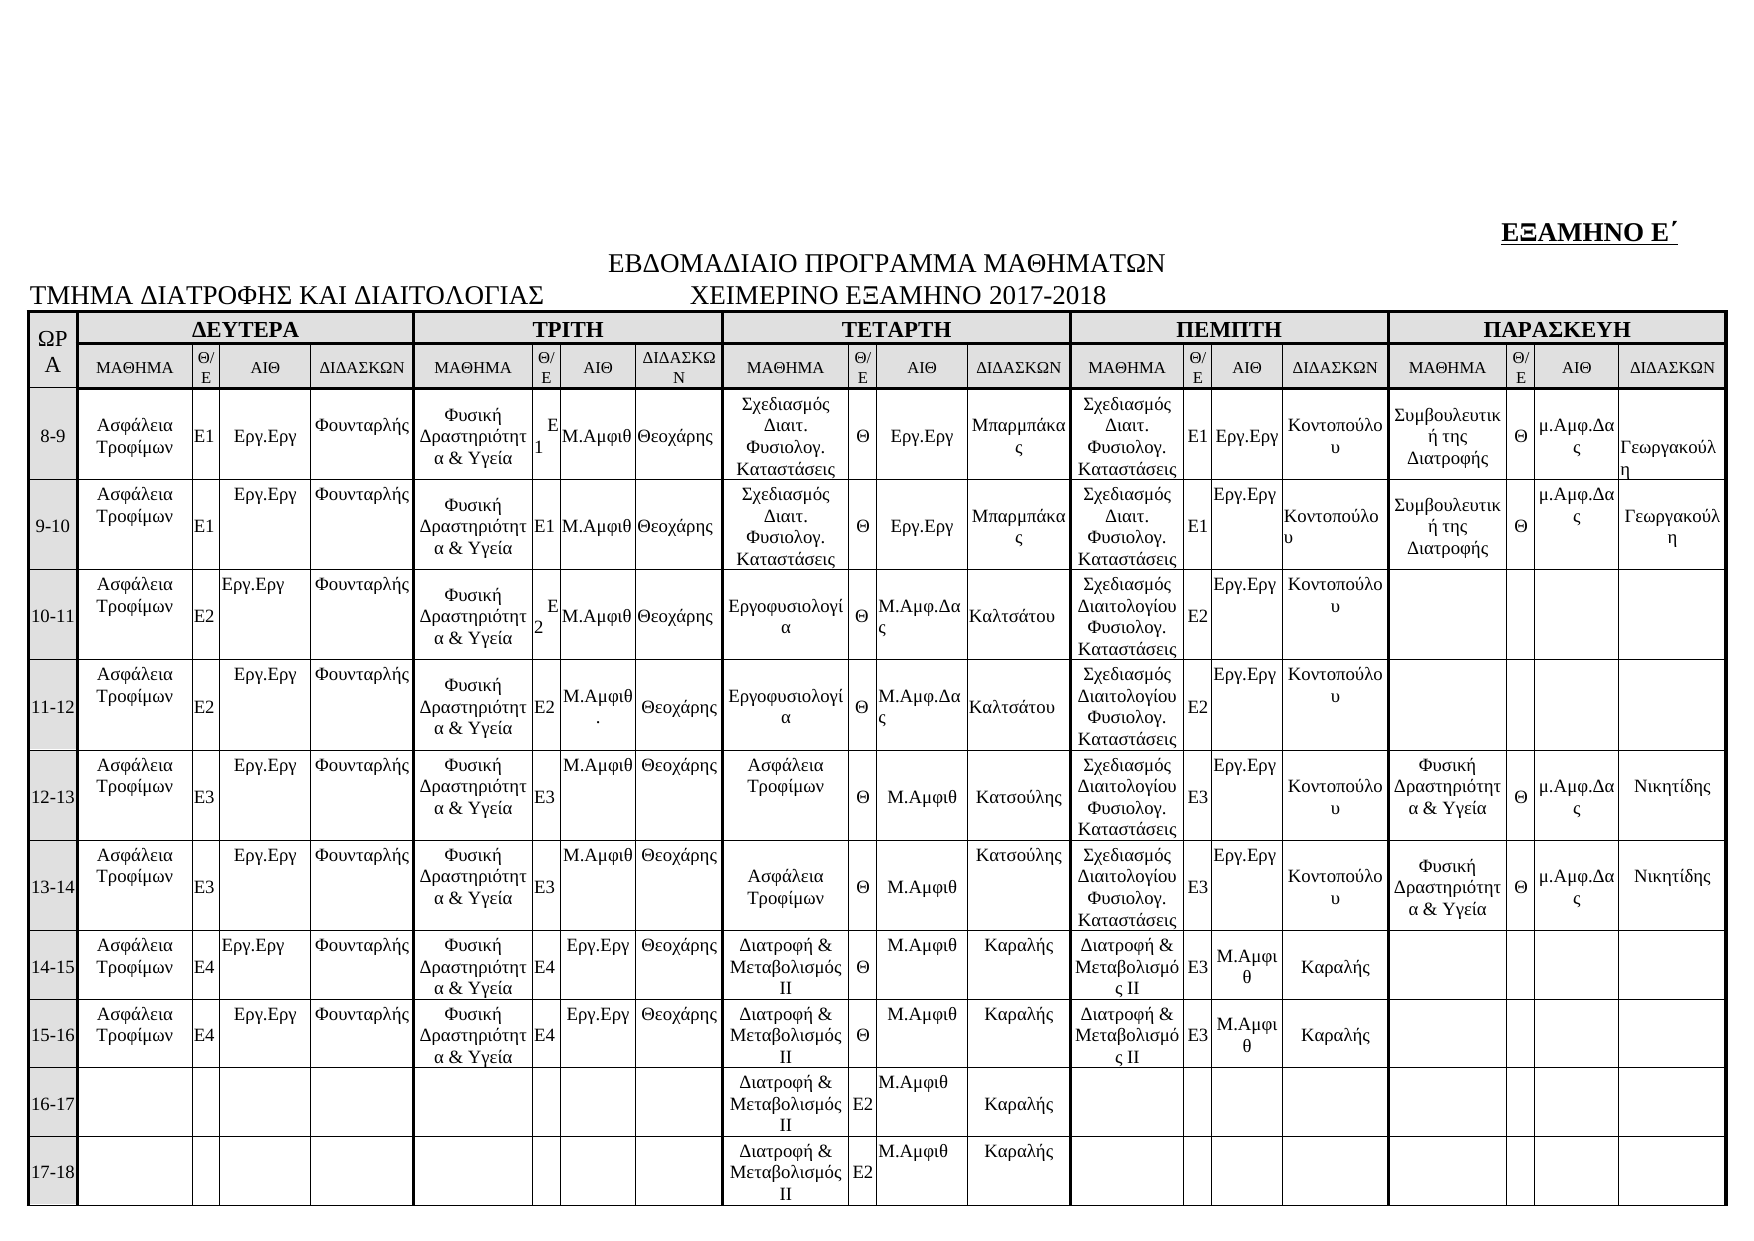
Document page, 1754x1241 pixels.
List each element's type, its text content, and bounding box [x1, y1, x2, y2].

table_cell Νικητίδης [1619, 841, 1724, 930]
table_cell Θεοχάρης [636, 570, 721, 659]
table_cell [1390, 1137, 1506, 1204]
table_cell [311, 1068, 412, 1136]
table_cell Θ [1507, 390, 1534, 479]
table_cell Καραλής [968, 1000, 1069, 1067]
table_cell Ασφάλεια Τροφίμων [79, 570, 192, 659]
table_cell Εργ.Εργ [1212, 390, 1282, 479]
table_cell Φυσική Δραστηριότητα & Υγεία [415, 841, 532, 930]
table_cell Σχεδιασμός Διαιτολογίου Φυσιολογ. Καταστάσεις [1072, 841, 1183, 930]
table_header ΠΑΡΑΣΚΕΥΗ [1390, 313, 1724, 342]
table_cell Εργ.Εργ [877, 480, 967, 569]
table_cell Ε3 [533, 751, 560, 840]
table_cell Σχεδιασμός Διαιτ. Φυσιολογ. Καταστάσεις [724, 480, 848, 569]
table_cell Εργ.Εργ [561, 931, 635, 999]
table_cell Καραλής [1283, 1000, 1387, 1067]
table_cell Μ.Αμφιθ. [561, 660, 635, 749]
table_cell Εργ.Εργ [561, 1000, 635, 1067]
table_cell Εργ.Εργ [220, 841, 310, 930]
table_cell Θ [1507, 480, 1534, 569]
table_cell Καραλής [968, 1137, 1069, 1204]
table_header ΩΡΑ [30, 313, 76, 387]
table_cell [1535, 1068, 1618, 1136]
table_cell Φυσική Δραστηριότητα & Υγεία [415, 1000, 532, 1067]
table_cell Καλτσάτου [968, 660, 1069, 749]
table_cell [220, 1068, 310, 1136]
table_cell Νικητίδης [1619, 751, 1724, 840]
table_cell [79, 1068, 192, 1136]
table_cell Θ/Ε [193, 345, 219, 387]
table_cell ΔΙΔΑΣΚΩΝ [968, 345, 1069, 387]
table_cell Θ/Ε [849, 345, 876, 387]
table_cell [220, 1137, 310, 1204]
table_cell [1619, 570, 1724, 659]
table_cell [193, 1137, 219, 1204]
table_cell Εργ.Εργ [220, 1000, 310, 1067]
table_cell ΔΙΔΑΣΚΩΝ [311, 345, 412, 387]
table_cell Ε1 [193, 480, 219, 569]
table_cell Γεωργακούλη [1619, 480, 1724, 569]
table_header ΔΕΥΤΕΡΑ [79, 313, 412, 342]
table_cell Ε1 [533, 390, 560, 479]
table_cell Μ.Αμφιθ [877, 1068, 967, 1136]
table_cell [1390, 931, 1506, 999]
table_cell Θεοχάρης [636, 751, 721, 840]
table_cell Ε2 [533, 570, 560, 659]
table_cell Ε3 [1184, 931, 1211, 999]
table_cell ΑΙΘ [220, 345, 310, 387]
table_cell Κατσούλης [968, 841, 1069, 930]
table_cell Καραλής [968, 1068, 1069, 1136]
table_cell Κοντοπούλου [1283, 480, 1387, 569]
table_cell [1535, 931, 1618, 999]
table_cell Μπαρμπάκας [968, 480, 1069, 569]
table_cell 9-10 [30, 480, 76, 569]
table_cell Θ/Ε [1184, 345, 1211, 387]
table_cell Εργ.Εργ [220, 931, 310, 999]
table_cell Εργ.Εργ [877, 390, 967, 479]
table_cell [1535, 660, 1618, 749]
table_cell ΜΑΘΗΜΑ [724, 345, 848, 387]
table_cell Φουνταρλής [311, 1000, 412, 1067]
table_cell [1072, 1137, 1183, 1204]
table_cell Μ.Αμφιθ [561, 751, 635, 840]
text ΕΒΔΟΜΑΔΙΑΙΟ ΠΡΟΓΡΑΜΜΑ ΜΑΘΗΜΑΤΩΝ [29, 248, 1724, 279]
table_cell Ασφάλεια Τροφίμων [79, 841, 192, 930]
table_cell 15-16 [30, 1000, 76, 1067]
table_cell Θ [1507, 751, 1534, 840]
table_cell Εργ.Εργ [1212, 751, 1282, 840]
table_cell 14-15 [30, 931, 76, 999]
table_cell Ε1 [193, 390, 219, 479]
table_cell [1507, 570, 1534, 659]
table_cell Ε3 [1184, 751, 1211, 840]
table_cell μ.Αμφ.Δας [1535, 390, 1618, 479]
table_cell Φυσική Δραστηριότητα & Υγεία [415, 480, 532, 569]
table_cell Θ [1507, 841, 1534, 930]
table_cell Μ.Αμφιθ [561, 570, 635, 659]
table_cell Διατροφή & Μεταβολισμός ΙΙ [724, 931, 848, 999]
table_cell [1619, 1068, 1724, 1136]
table_cell Σχεδιασμός Διαιτ. Φυσιολογ. Καταστάσεις [724, 390, 848, 479]
table_cell [1390, 1000, 1506, 1067]
table_cell Ε3 [533, 841, 560, 930]
table_cell ΜΑΘΗΜΑ [415, 345, 532, 387]
table_cell Φυσική Δραστηριότητα & Υγεία [415, 931, 532, 999]
table_cell Διατροφή & Μεταβολισμός ΙΙ [1072, 1000, 1183, 1067]
table_cell Μ.Αμφιθ [561, 841, 635, 930]
table_cell Θεοχάρης [636, 660, 721, 749]
table_cell Κοντοπούλου [1283, 660, 1387, 749]
table_cell Φυσική Δραστηριότητα & Υγεία [415, 660, 532, 749]
table_cell μ.Αμφ.Δας [1535, 841, 1618, 930]
table_cell Μ.Αμφιθ [561, 390, 635, 479]
table_cell Εργ.Εργ [220, 751, 310, 840]
text ΤΜΗΜΑ ΔΙΑΤΡΟΦΗΣ ΚΑΙ ΔΙΑΙΤΟΛΟΓΙΑΣ ΧΕΙΜΕΡΙΝΟ ΕΞΑΜΗΝΟ 2017-2018 [29, 279, 1724, 310]
table_cell [636, 1137, 721, 1204]
table_cell Θεοχάρης [636, 480, 721, 569]
table_cell Ε1 [533, 480, 560, 569]
table_cell Φουνταρλής [311, 480, 412, 569]
table_cell Ασφάλεια Τροφίμων [79, 660, 192, 749]
table_cell [533, 1137, 560, 1204]
table_cell Γεωργακούλη [1619, 390, 1724, 479]
table_cell [1619, 931, 1724, 999]
table_cell 11-12 [30, 660, 76, 749]
table_cell Φουνταρλής [311, 660, 412, 749]
table_header ΤΡΙΤΗ [415, 313, 721, 342]
table_cell Θ [849, 660, 876, 749]
table_cell [1072, 1068, 1183, 1136]
table_cell Ασφάλεια Τροφίμων [79, 751, 192, 840]
table_cell Θ [849, 931, 876, 999]
table_cell Φυσική Δραστηριότητα & Υγεία [415, 390, 532, 479]
table_cell [193, 1068, 219, 1136]
table_cell Κατσούλης [968, 751, 1069, 840]
table_cell Ε3 [193, 751, 219, 840]
table_cell [561, 1068, 635, 1136]
table_cell [533, 1068, 560, 1136]
table_cell Φουνταρλής [311, 390, 412, 479]
table_cell Θ [849, 570, 876, 659]
table_cell Εργ.Εργ [220, 390, 310, 479]
table_cell [1535, 1137, 1618, 1204]
table_cell Εργ.Εργ [1212, 841, 1282, 930]
table_cell [415, 1068, 532, 1136]
table_cell [1390, 570, 1506, 659]
table_cell Μ.Αμφ.Δας [877, 570, 967, 659]
table_cell 10-11 [30, 570, 76, 659]
table_cell Μ.Αμφ.Δας [877, 660, 967, 749]
table_cell [1619, 1137, 1724, 1204]
table_cell Σχεδιασμός Διαιτ. Φυσιολογ. Καταστάσεις [1072, 390, 1183, 479]
table_cell Θεοχάρης [636, 390, 721, 479]
table_cell [415, 1137, 532, 1204]
table_cell 13-14 [30, 841, 76, 930]
table_cell Εργ.Εργ [220, 570, 310, 659]
table_cell 16-17 [30, 1068, 76, 1136]
table_cell Ε2 [1184, 660, 1211, 749]
table_cell Μ.Αμφιθ [877, 1137, 967, 1204]
table_cell ΔΙΔΑΣΚΩΝ [1619, 345, 1724, 387]
table_cell Φυσική Δραστηριότητα & Υγεία [1390, 751, 1506, 840]
table_cell Συμβουλευτική της Διατροφής [1390, 480, 1506, 569]
table_cell Μ.Αμφιθ [1212, 931, 1282, 999]
table_cell Θ/Ε [1507, 345, 1534, 387]
table_cell [1390, 660, 1506, 749]
table_cell ΜΑΘΗΜΑ [79, 345, 192, 387]
table_cell Ε3 [193, 841, 219, 930]
table_cell Κοντοπούλου [1283, 390, 1387, 479]
table_cell Εργ.Εργ [1212, 660, 1282, 749]
table_cell [1184, 1068, 1211, 1136]
table_cell Θ [849, 841, 876, 930]
table_cell Φουνταρλής [311, 751, 412, 840]
table_cell Ε2 [193, 570, 219, 659]
table_cell ΜΑΘΗΜΑ [1072, 345, 1183, 387]
table_cell [1507, 1000, 1534, 1067]
table_cell Εργ.Εργ [1212, 480, 1282, 569]
table_cell 8-9 [30, 388, 76, 479]
table_cell Κοντοπούλου [1283, 841, 1387, 930]
table_cell Συμβουλευτική της Διατροφής [1390, 390, 1506, 479]
table_cell [1390, 1068, 1506, 1136]
table_cell Θεοχάρης [636, 1000, 721, 1067]
table_cell Ε4 [533, 1000, 560, 1067]
table_cell Ασφάλεια Τροφίμων [79, 931, 192, 999]
text ΕΞΑΜΗΝΟ Ε΄ [29, 216, 1724, 248]
table_cell [1507, 931, 1534, 999]
table_cell Σχεδιασμός Διαιτολογίου Φυσιολογ. Καταστάσεις [1072, 751, 1183, 840]
table_cell Κοντοπούλου [1283, 570, 1387, 659]
table_cell [1507, 660, 1534, 749]
table_cell Εργοφυσιολογία [724, 570, 848, 659]
table_cell Θεοχάρης [636, 931, 721, 999]
table_cell Διατροφή & Μεταβολισμός ΙΙ [1072, 931, 1183, 999]
table_cell Ε2 [533, 660, 560, 749]
table_cell Θ [849, 480, 876, 569]
table_cell Καραλής [968, 931, 1069, 999]
table_cell Ε4 [533, 931, 560, 999]
table_cell Φουνταρλής [311, 570, 412, 659]
table_cell [1507, 1137, 1534, 1204]
table_cell ΔΙΔΑΣΚΩΝ [636, 345, 721, 387]
table_cell 12-13 [30, 751, 76, 840]
table_cell μ.Αμφ.Δας [1535, 751, 1618, 840]
table_cell [1535, 1000, 1618, 1067]
table_cell Κοντοπούλου [1283, 751, 1387, 840]
table_cell Ε1 [1184, 480, 1211, 569]
table_cell ΑΙΘ [1212, 345, 1282, 387]
table_cell Ε2 [193, 660, 219, 749]
table_cell Θεοχάρης [636, 841, 721, 930]
table_cell Φυσική Δραστηριότητα & Υγεία [1390, 841, 1506, 930]
table_header ΤΕΤΑΡΤΗ [724, 313, 1069, 342]
table_cell [561, 1137, 635, 1204]
table_cell Μ.Αμφιθ [877, 1000, 967, 1067]
table_cell [79, 1137, 192, 1204]
table_cell Καραλής [1283, 931, 1387, 999]
table_cell Μπαρμπάκας [968, 390, 1069, 479]
table_cell Θ [849, 1000, 876, 1067]
table_cell Ε4 [193, 1000, 219, 1067]
table_cell [1283, 1068, 1387, 1136]
table_cell 17-18 [30, 1137, 76, 1204]
table_cell Φουνταρλής [311, 841, 412, 930]
table_cell Ε2 [849, 1068, 876, 1136]
table_cell Μ.Αμφιθ [877, 931, 967, 999]
table_cell Καλτσάτου [968, 570, 1069, 659]
table_cell Διατροφή & Μεταβολισμός ΙΙ [724, 1068, 848, 1136]
table_cell Ε2 [1184, 570, 1211, 659]
table_cell [1507, 1068, 1534, 1136]
table_cell [1535, 570, 1618, 659]
table_cell Ε1 [1184, 390, 1211, 479]
table_cell Εργ.Εργ [220, 480, 310, 569]
table_cell Σχεδιασμός Διαιτολογίου Φυσιολογ. Καταστάσεις [1072, 660, 1183, 749]
table_cell μ.Αμφ.Δας [1535, 480, 1618, 569]
table_cell Διατροφή & Μεταβολισμός ΙΙ [724, 1000, 848, 1067]
table_cell Φυσική Δραστηριότητα & Υγεία [415, 751, 532, 840]
table_cell Μ.Αμφιθ [561, 480, 635, 569]
table_cell Ασφάλεια Τροφίμων [79, 1000, 192, 1067]
table_cell Φυσική Δραστηριότητα & Υγεία [415, 570, 532, 659]
table_cell [1212, 1137, 1282, 1204]
table_cell Ε3 [1184, 841, 1211, 930]
table_cell Ασφάλεια Τροφίμων [724, 841, 848, 930]
table_cell [1283, 1137, 1387, 1204]
table_cell Εργ.Εργ [1212, 570, 1282, 659]
table_cell [636, 1068, 721, 1136]
table_cell [1619, 660, 1724, 749]
table_cell Σχεδιασμός Διαιτολογίου Φυσιολογ. Καταστάσεις [1072, 570, 1183, 659]
table_cell Ασφάλεια Τροφίμων [724, 751, 848, 840]
table_cell Μ.Αμφιθ [1212, 1000, 1282, 1067]
table_cell Μ.Αμφιθ [877, 751, 967, 840]
table_cell [311, 1137, 412, 1204]
table_cell Ασφάλεια Τροφίμων [79, 390, 192, 479]
table_cell ΑΙΘ [877, 345, 967, 387]
table_cell [1184, 1137, 1211, 1204]
table_header ΠΕΜΠΤΗ [1072, 313, 1387, 342]
table_cell [1212, 1068, 1282, 1136]
table_cell Θ/Ε [533, 345, 560, 387]
table_cell ΑΙΘ [1535, 345, 1618, 387]
table_cell Φουνταρλής [311, 931, 412, 999]
table_cell Ε4 [193, 931, 219, 999]
table_cell Μ.Αμφιθ [877, 841, 967, 930]
table_cell Ε2 [849, 1137, 876, 1204]
table_cell ΜΑΘΗΜΑ [1390, 345, 1506, 387]
table_cell Θ [849, 390, 876, 479]
table_cell Εργοφυσιολογία [724, 660, 848, 749]
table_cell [724, 1137, 848, 1204]
table_cell Ασφάλεια Τροφίμων [79, 480, 192, 569]
table_cell Θ [849, 751, 876, 840]
table_cell Ε3 [1184, 1000, 1211, 1067]
table_cell [1619, 1000, 1724, 1067]
table_cell Εργ.Εργ [220, 660, 310, 749]
table_cell Σχεδιασμός Διαιτ. Φυσιολογ. Καταστάσεις [1072, 480, 1183, 569]
table_cell ΑΙΘ [561, 345, 635, 387]
table_cell ΔΙΔΑΣΚΩΝ [1283, 345, 1387, 387]
